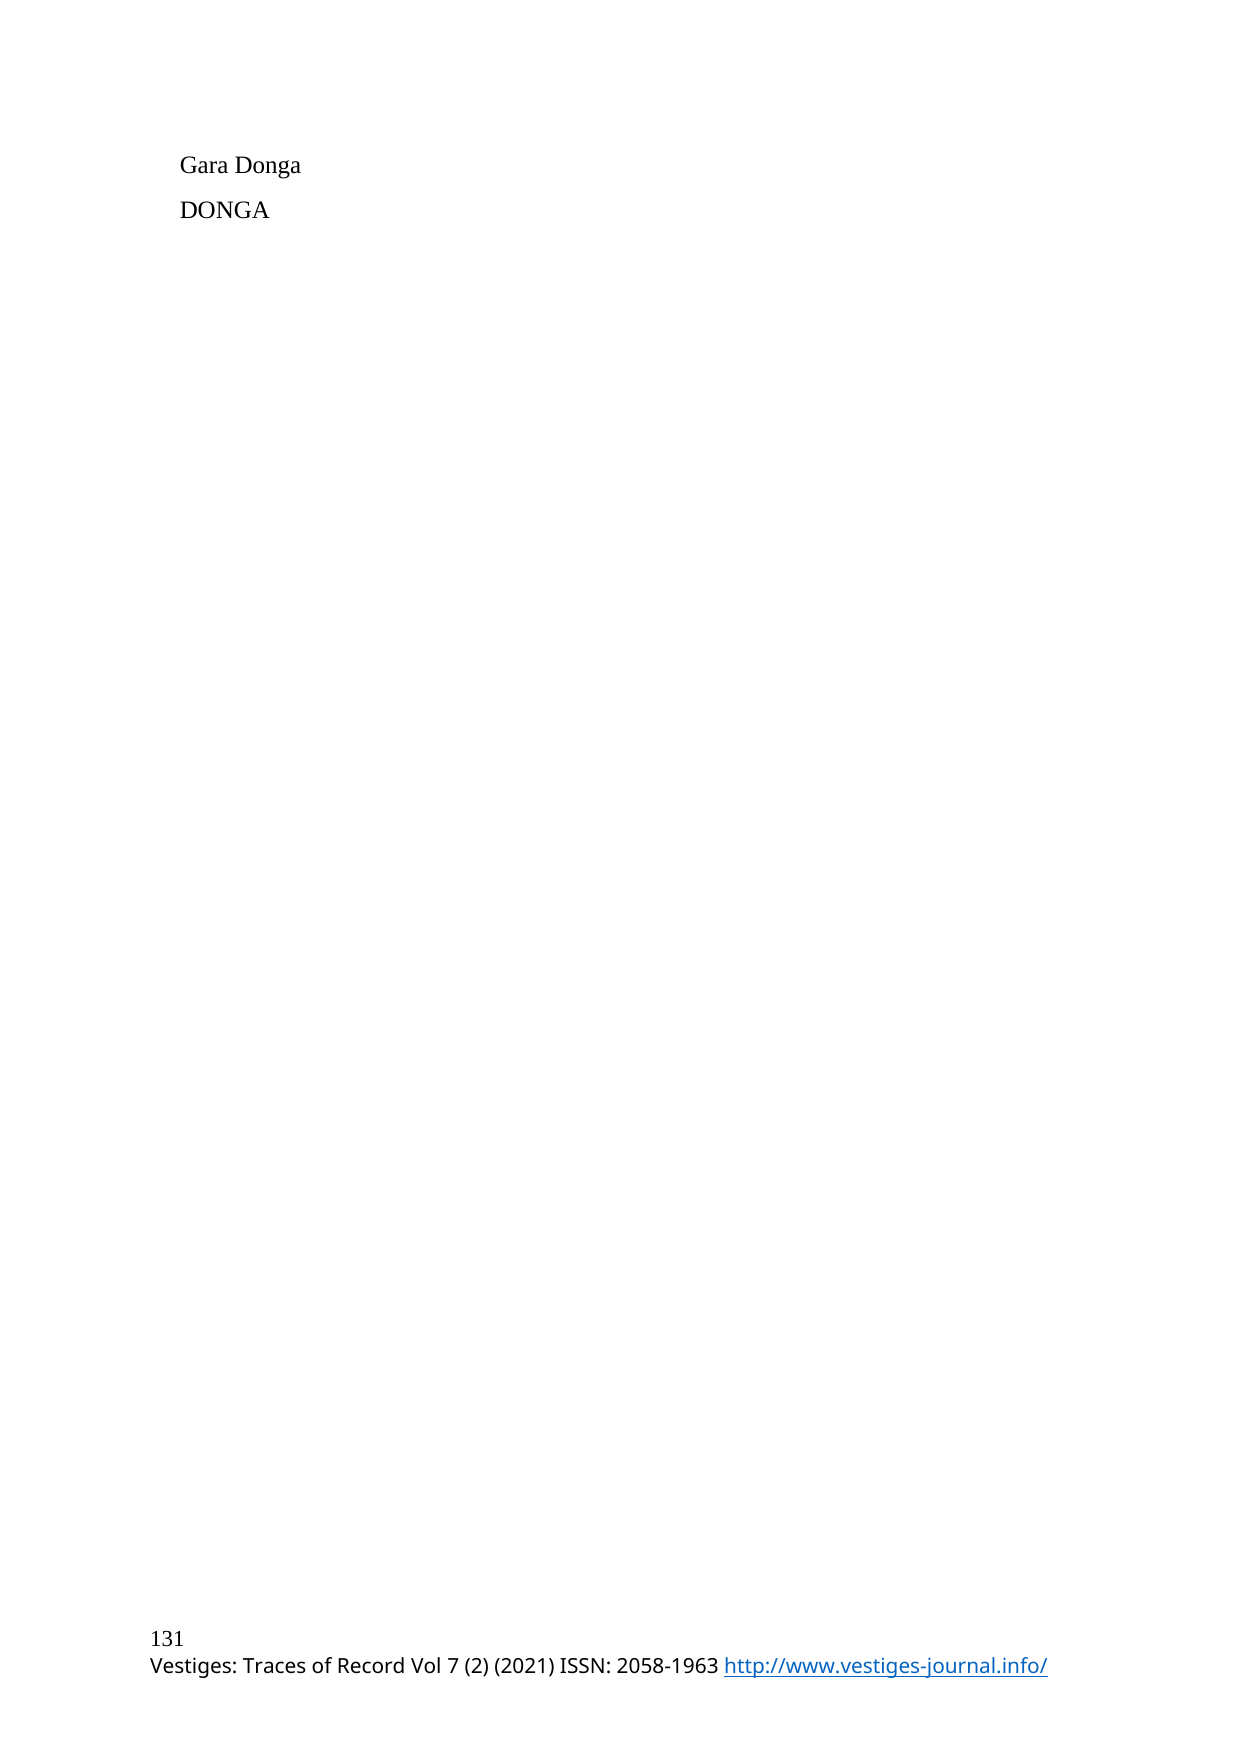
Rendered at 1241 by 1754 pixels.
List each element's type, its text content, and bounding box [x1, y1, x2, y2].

text DONGA [150, 195, 1090, 224]
text Gara Donga [150, 150, 1090, 179]
